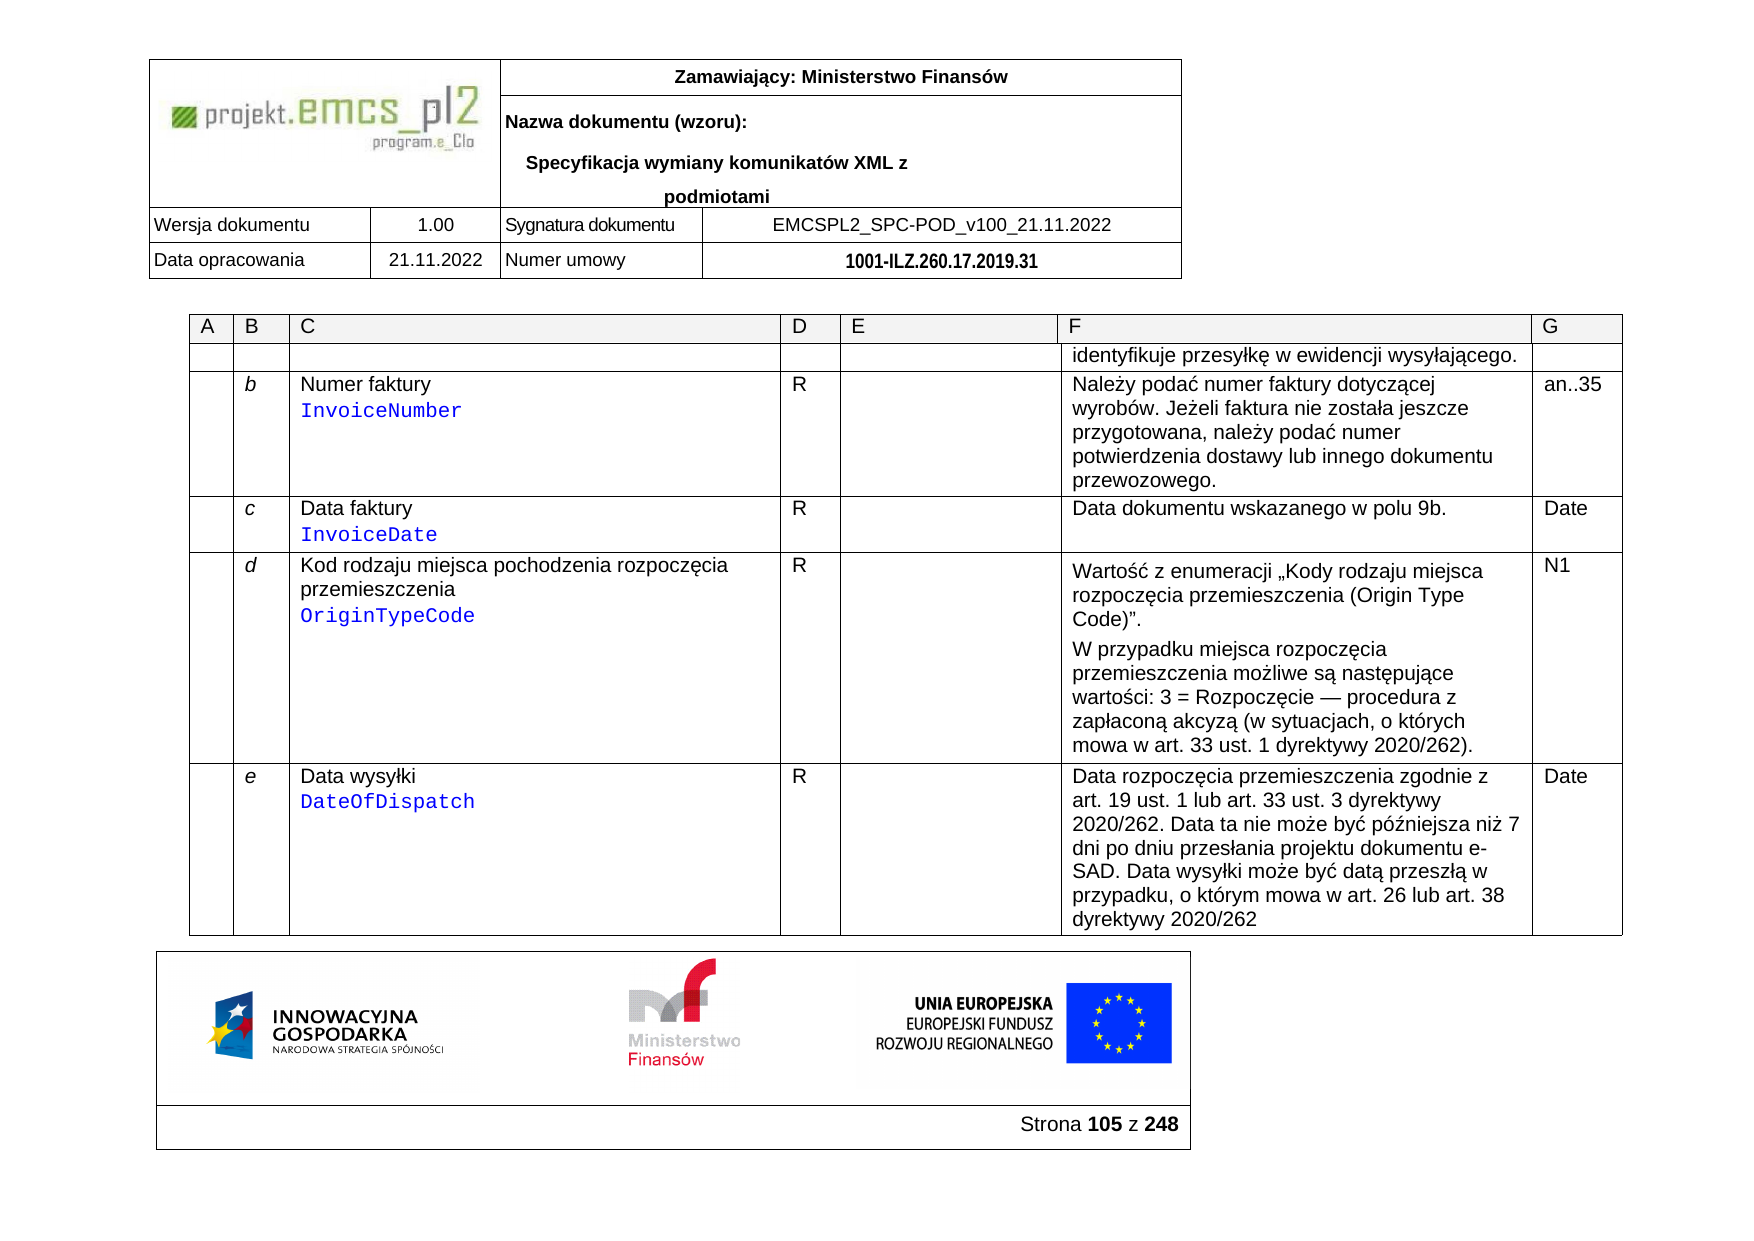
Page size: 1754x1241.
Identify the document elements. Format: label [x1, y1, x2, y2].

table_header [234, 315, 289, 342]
picture [167, 957, 481, 1093]
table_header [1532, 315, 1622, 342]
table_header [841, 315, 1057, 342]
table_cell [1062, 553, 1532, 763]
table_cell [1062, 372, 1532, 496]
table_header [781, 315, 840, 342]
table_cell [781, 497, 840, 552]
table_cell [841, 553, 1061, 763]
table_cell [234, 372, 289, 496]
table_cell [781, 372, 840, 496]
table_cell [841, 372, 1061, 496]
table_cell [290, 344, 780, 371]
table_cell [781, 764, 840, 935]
picture [855, 957, 1191, 1089]
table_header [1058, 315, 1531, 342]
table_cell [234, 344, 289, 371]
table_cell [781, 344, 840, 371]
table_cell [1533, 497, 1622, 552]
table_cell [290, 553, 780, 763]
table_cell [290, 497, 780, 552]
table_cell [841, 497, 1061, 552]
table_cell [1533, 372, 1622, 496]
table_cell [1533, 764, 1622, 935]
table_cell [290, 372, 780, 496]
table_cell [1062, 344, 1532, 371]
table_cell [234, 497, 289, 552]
picture [158, 71, 492, 162]
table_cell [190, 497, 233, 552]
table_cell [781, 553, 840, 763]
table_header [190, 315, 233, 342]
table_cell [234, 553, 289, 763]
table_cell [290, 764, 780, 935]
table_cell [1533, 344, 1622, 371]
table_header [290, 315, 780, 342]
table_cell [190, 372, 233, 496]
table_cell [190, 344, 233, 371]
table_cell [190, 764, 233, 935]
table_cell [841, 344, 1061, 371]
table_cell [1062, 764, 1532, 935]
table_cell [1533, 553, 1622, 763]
picture [629, 957, 740, 1093]
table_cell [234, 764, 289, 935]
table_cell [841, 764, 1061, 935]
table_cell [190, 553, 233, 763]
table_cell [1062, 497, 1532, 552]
